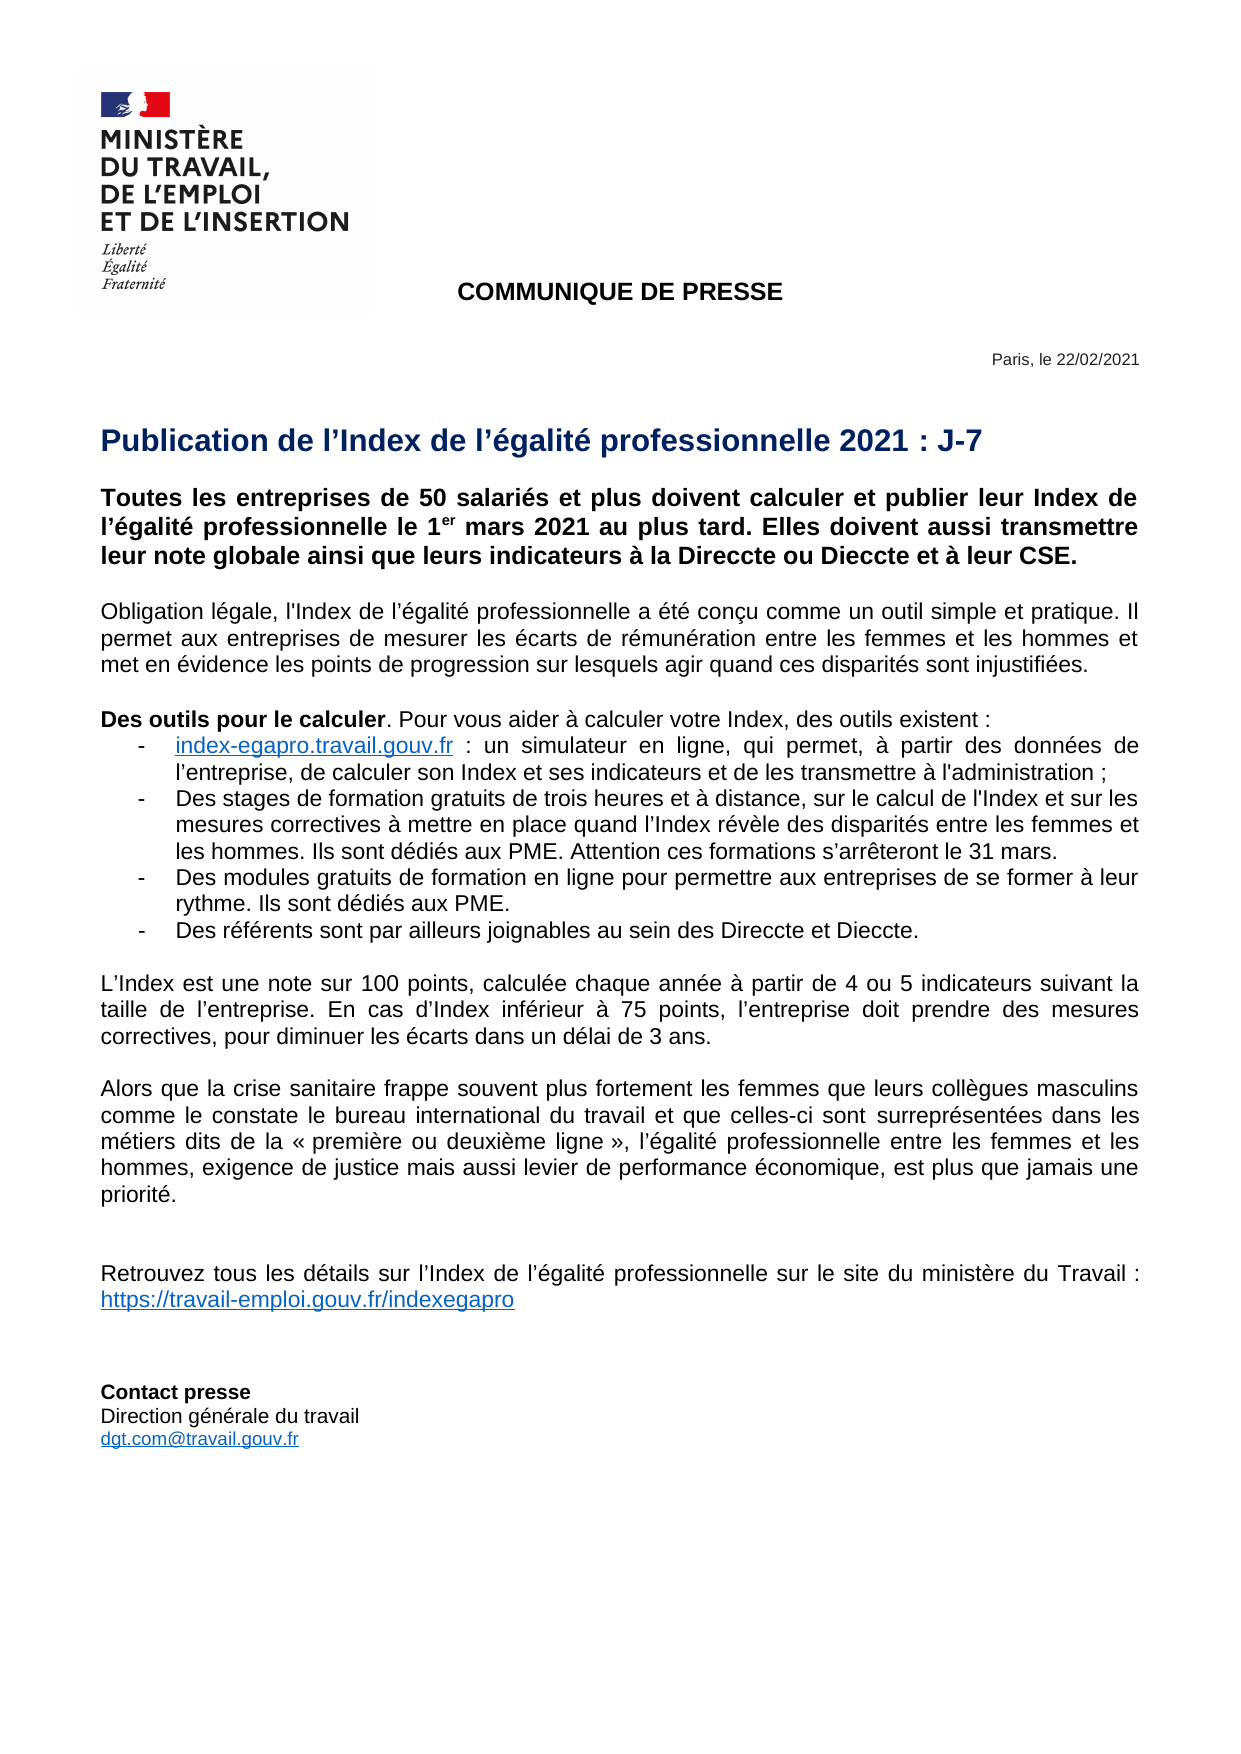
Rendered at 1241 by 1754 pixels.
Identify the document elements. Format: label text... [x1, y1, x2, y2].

text Retrouvez tous les détails sur l’Index de l’égalité professionnelle sur le site du ministère du Travail : https://travail-emploi.gouv.fr/indexegapro [100, 1260, 1140, 1312]
text Contact presse [100, 1379, 1140, 1403]
text Toutes les entreprises de 50 salariés et plus doivent calculer et publier leur Index de l’égalité professionnelle le 1er mars 2021 au plus tard. Elles doivent aussi transmettre leur note globale ainsi que leurs indicateurs à la Direccte ou Dieccte et à leur CSE. [100, 483, 1140, 569]
text Publication de l’Index de l’égalité professionnelle 2021 : J-7 [100, 422, 1137, 458]
list index-egapro.travail.gouv.fr : un simulateur en ligne, qui permet, à partir des données de l’entreprise, de calculer son Index et ses indicateurs et de les transmettre à l'administration ; [138, 732, 1140, 785]
list Des stages de formation gratuits de trois heures et à distance, sur le calcul de l'Index et sur les mesures correctives à mettre en place quand l’Index révèle des disparités entre les femmes et les hommes. Ils sont dédiés aux PME. Attention ces formations s’arrêteront le 31 mars. [138, 785, 1140, 864]
text Alors que la crise sanitaire frappe souvent plus fortement les femmes que leurs collègues masculins comme le constate le bureau international du travail et que celles-ci sont surreprésentées dans les métiers dits de la « première ou deuxième ligne », l’égalité professionnelle entre les femmes et les hommes, exigence de justice mais aussi levier de performance économique, est plus que jamais une priorité. [100, 1075, 1140, 1207]
text Direction générale du travail [100, 1403, 1140, 1427]
subtitle COMMUNIQUE DE PRESSE [100, 277, 1140, 305]
picture [76, 67, 373, 314]
text dgt.com@travail.gouv.fr [100, 1427, 1140, 1449]
text Des outils pour le calculer. Pour vous aider à calculer votre Index, des outils existent : [100, 706, 1140, 732]
text L’Index est une note sur 100 points, calculée chaque année à partir de 4 ou 5 indicateurs suivant la taille de l’entreprise. En cas d’Index inférieur à 75 points, l’entreprise doit prendre des mesures correctives, pour diminuer les écarts dans un délai de 3 ans. [100, 970, 1140, 1049]
list Des référents sont par ailleurs joignables au sein des Direccte et Dieccte. [138, 917, 1140, 943]
text Paris, le 22/02/2021 [100, 350, 1140, 369]
list Des modules gratuits de formation en ligne pour permettre aux entreprises de se former à leur rythme. Ils sont dédiés aux PME. [138, 864, 1140, 917]
text Obligation légale, l'Index de l’égalité professionnelle a été conçu comme un outil simple et pratique. Il permet aux entreprises de mesurer les écarts de rémunération entre les femmes et les hommes et met en évidence les points de progression sur lesquels agir quand ces disparités sont injustifiées. [100, 598, 1140, 677]
